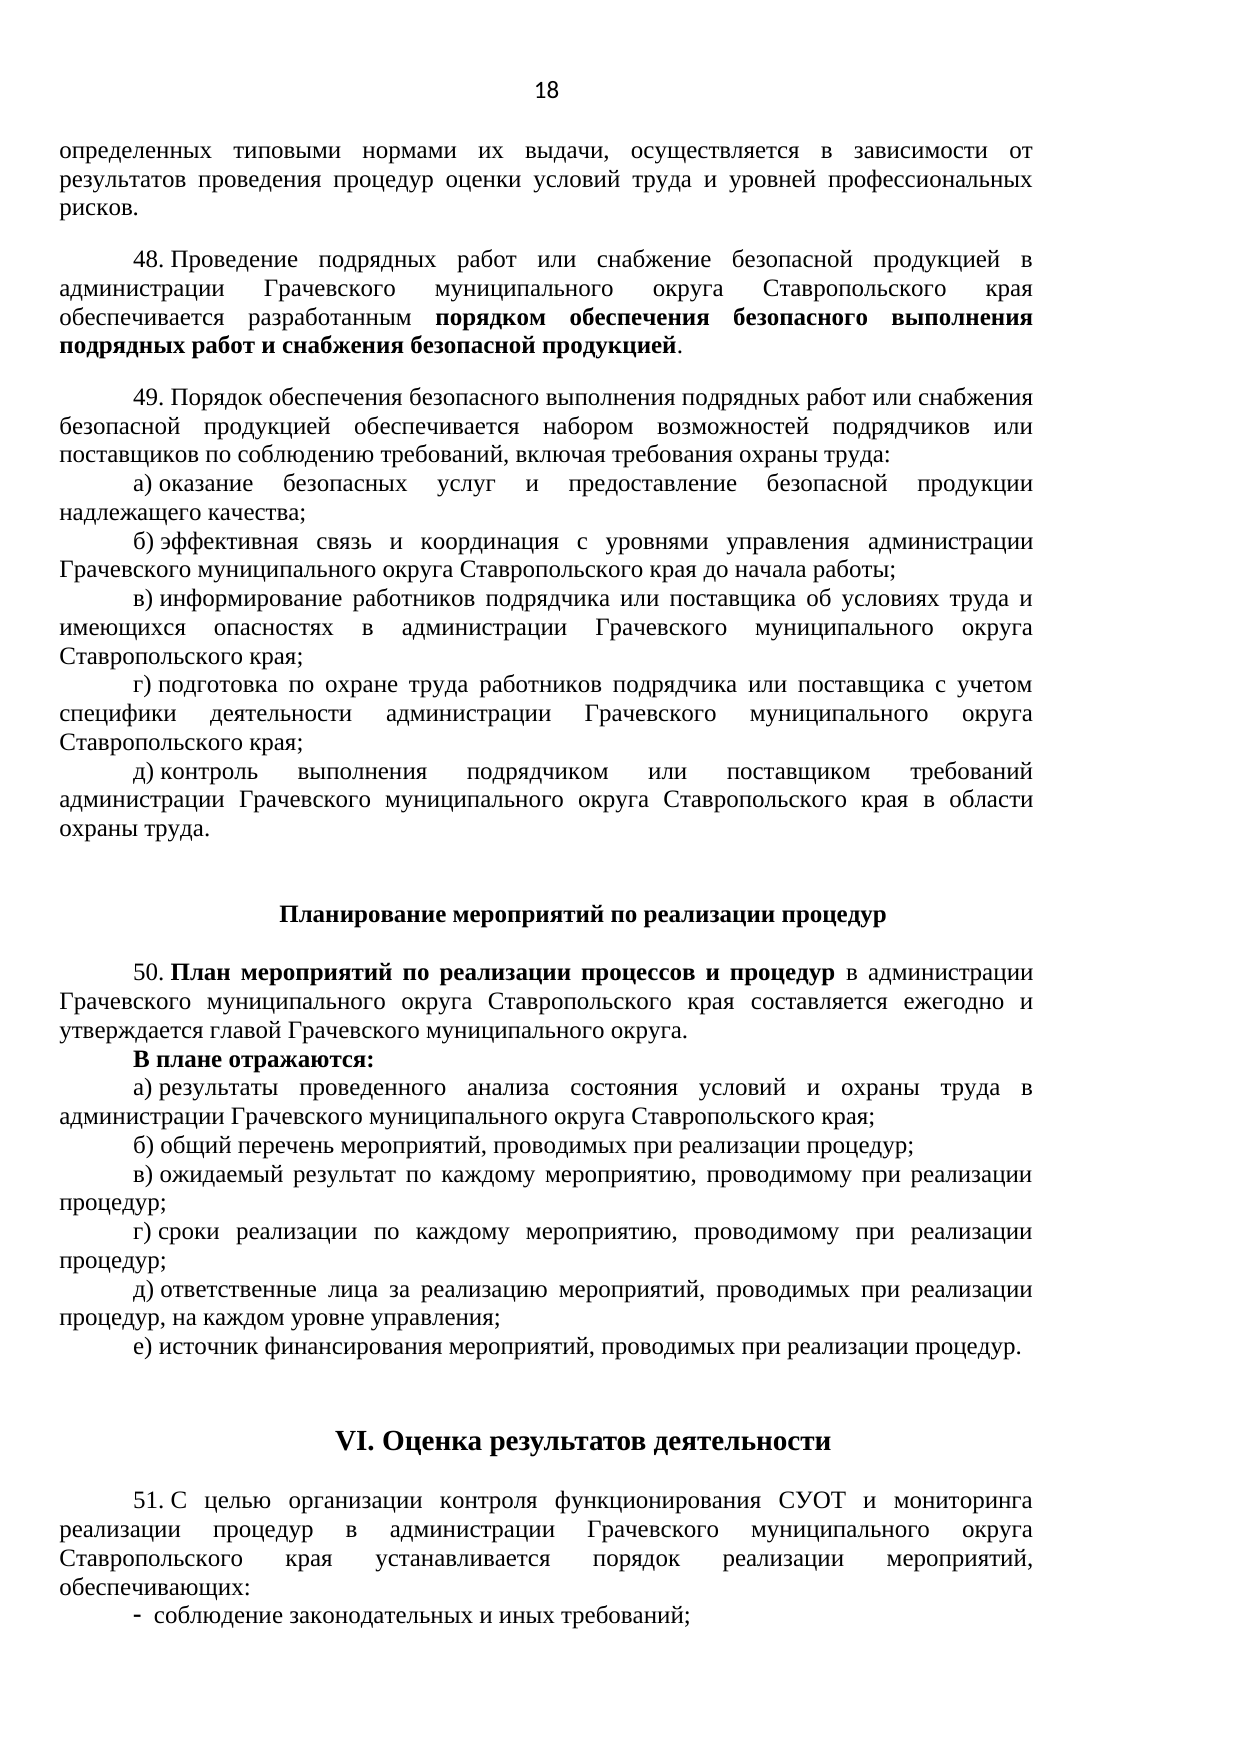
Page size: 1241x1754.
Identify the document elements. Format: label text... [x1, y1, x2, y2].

text а) оказание безопасных услуг и предоставление безопасной продукции надлежащего качества; [59, 468, 1033, 526]
list соблюдение законодательных и иных требований; [59, 1600, 1033, 1629]
text 49. Порядок обеспечения безопасного выполнения подрядных работ или снабжения безопасной продукцией обеспечивается набором возможностей подрядчиков или поставщиков по соблюдению требований, включая требования охраны труда: [59, 382, 1033, 468]
text б) общий перечень мероприятий, проводимых при реализации процедур; [59, 1130, 1033, 1159]
text 48. Проведение подрядных работ или снабжение безопасной продукцией в администрации Грачевского муниципального округа Ставропольского края обеспечивается разработанным порядком обеспечения безопасного выполнения подрядных работ и снабжения безопасной продукцией. [59, 244, 1033, 359]
text Планирование мероприятий по реализации процедур [59, 899, 1033, 928]
text В плане отражаются: [59, 1044, 1033, 1072]
text б) эффективная связь и координация с уровнями управления администрации Грачевского муниципального округа Ставропольского края до начала работы; [59, 526, 1033, 583]
text д) контроль выполнения подрядчиком или поставщиком требований администрации Грачевского муниципального округа Ставропольского края в области охраны труда. [59, 756, 1033, 842]
text а) результаты проведенного анализа состояния условий и охраны труда в администрации Грачевского муниципального округа Ставропольского края; [59, 1072, 1033, 1130]
text в) ожидаемый результат по каждому мероприятию, проводимому при реализации процедур; [59, 1159, 1033, 1216]
text 51. С целью организации контроля функционирования СУОТ и мониторинга реализации процедур в администрации Грачевского муниципального округа Ставропольского края устанавливается порядок реализации мероприятий, обеспечивающих: [59, 1485, 1033, 1600]
text VI. Оценка результатов деятельности [59, 1423, 1033, 1456]
text д) ответственные лица за реализацию мероприятий, проводимых при реализации процедур, на каждом уровне управления; [59, 1274, 1033, 1331]
text е) источник финансирования мероприятий, проводимых при реализации процедур. [59, 1331, 1033, 1360]
text в) информирование работников подрядчика или поставщика об условиях труда и имеющихся опасностях в администрации Грачевского муниципального округа Ставропольского края; [59, 583, 1033, 669]
text г) сроки реализации по каждому мероприятию, проводимому при реализации процедур; [59, 1216, 1033, 1274]
text г) подготовка по охране труда работников подрядчика или поставщика с учетом специфики деятельности администрации Грачевского муниципального округа Ставропольского края; [59, 669, 1033, 756]
text 50. План мероприятий по реализации процессов и процедур в администрации Грачевского муниципального округа Ставропольского края составляется ежегодно и утверждается главой Грачевского муниципального округа. [59, 957, 1033, 1044]
